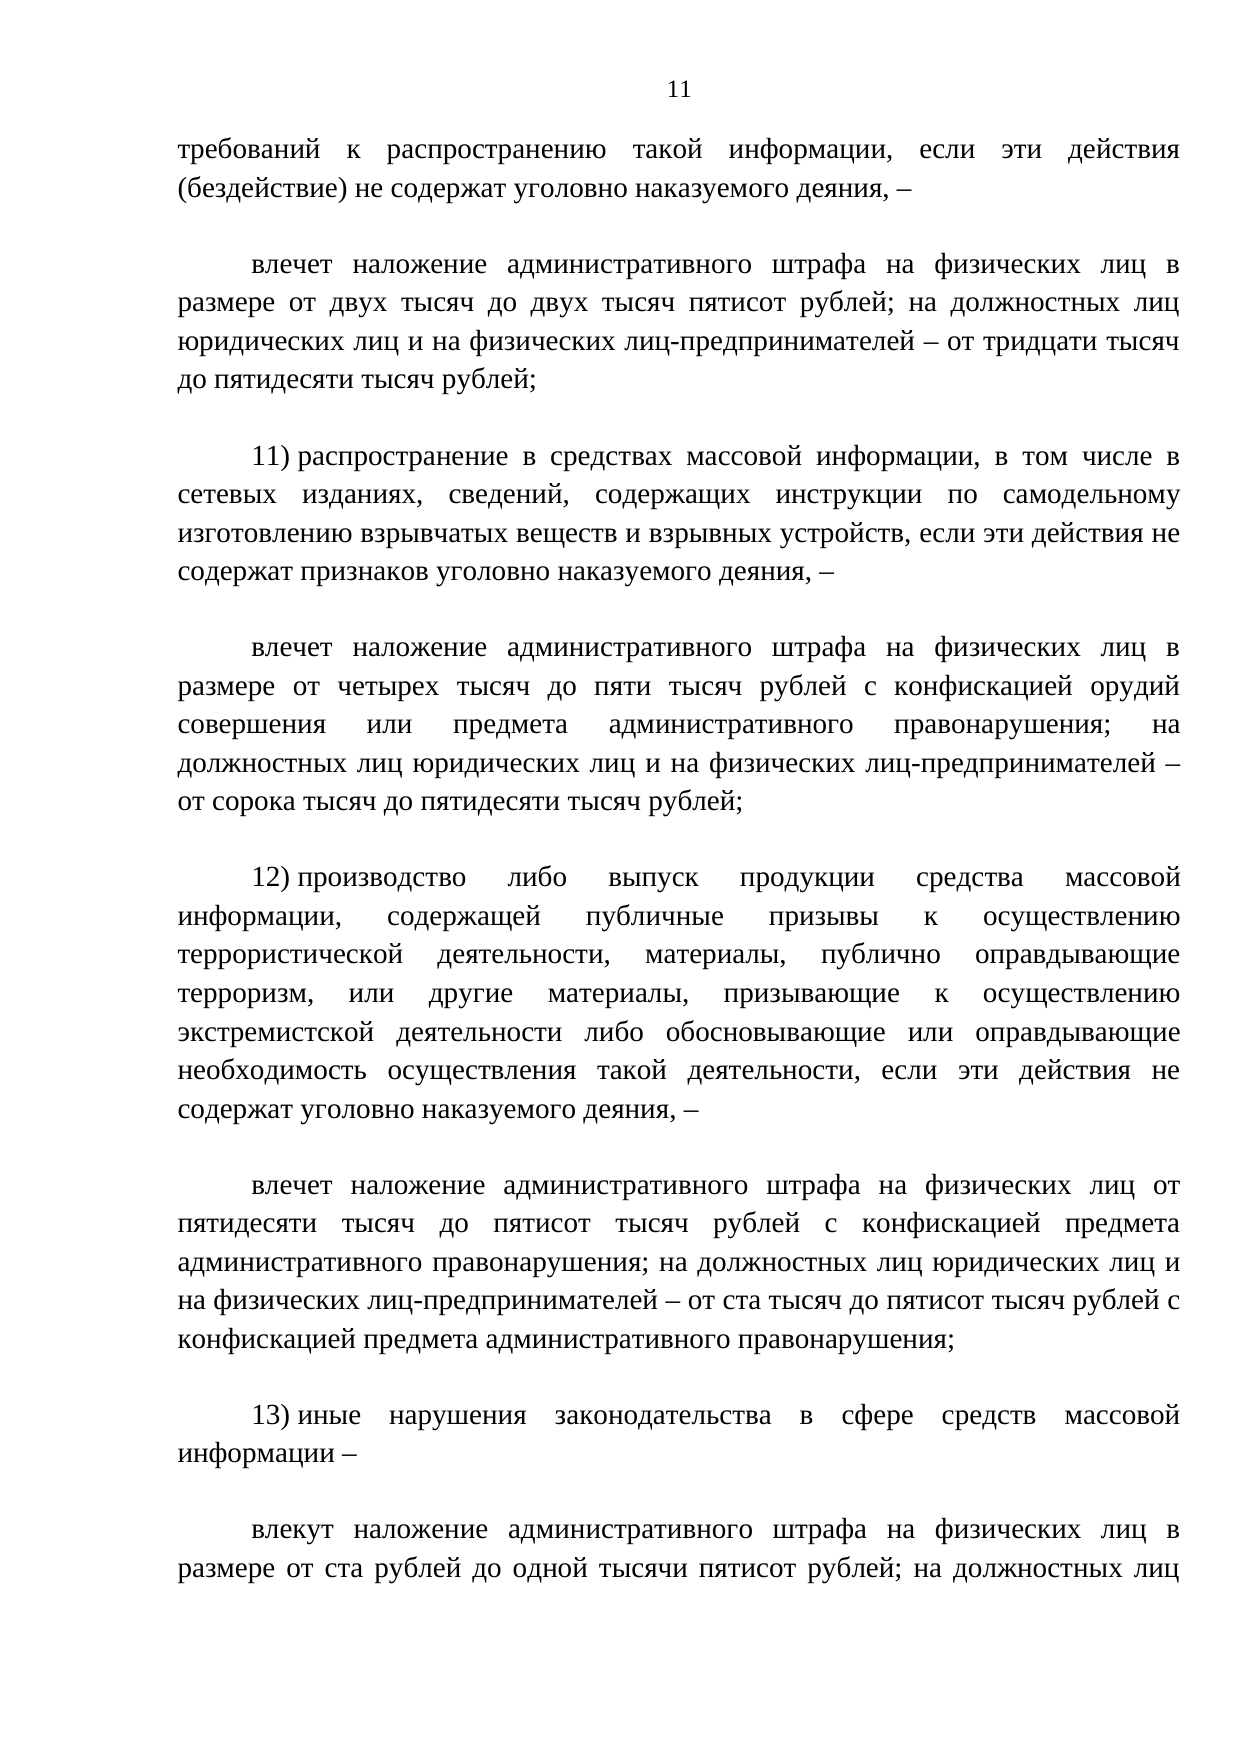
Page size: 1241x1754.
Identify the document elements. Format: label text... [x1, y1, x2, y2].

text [177, 1512, 1181, 1584]
text влечет наложение административного штрафа на физических лиц в размере от четырех тысяч до пяти тысяч рублей с конфискацией орудий совершения или предмета административного правонарушения; на должностных лиц юридических лиц и на физических лиц-предпринимателей – от сорока тысяч до пятидесяти тысяч рублей; [177, 629, 1181, 817]
text 12) производство либо выпуск продукции средства массовой информации, содержащей публичные призывы к осуществлению террористической деятельности, материалы, публично оправдывающие терроризм, или другие материалы, призывающие к осуществлению экстремистской деятельности либо обосновывающие или оправдывающие необходимость осуществления такой деятельности, если эти действия не содержат уголовно наказуемого деяния, – [177, 859, 1181, 1124]
text 13) иные нарушения законодательства в сфере средств массовой информации – [177, 1397, 1181, 1469]
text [177, 131, 1181, 203]
text влечет наложение административного штрафа на физических лиц в размере от двух тысяч до двух тысяч пятисот рублей; на должностных лиц юридических лиц и на физических лиц-предпринимателей – от тридцати тысяч до пятидесяти тысяч рублей; [177, 246, 1181, 395]
text влечет наложение административного штрафа на физических лиц от пятидесяти тысяч до пятисот тысяч рублей с конфискацией предмета административного правонарушения; на должностных лиц юридических лиц и на физических лиц-предпринимателей – от ста тысяч до пятисот тысяч рублей с конфискацией предмета административного правонарушения; [177, 1167, 1181, 1354]
text 11) распространение в средствах массовой информации, в том числе в сетевых изданиях, сведений, содержащих инструкции по самодельному изготовлению взрывчатых веществ и взрывных устройств, если эти действия не содержат признаков уголовно наказуемого деяния, – [177, 438, 1181, 587]
